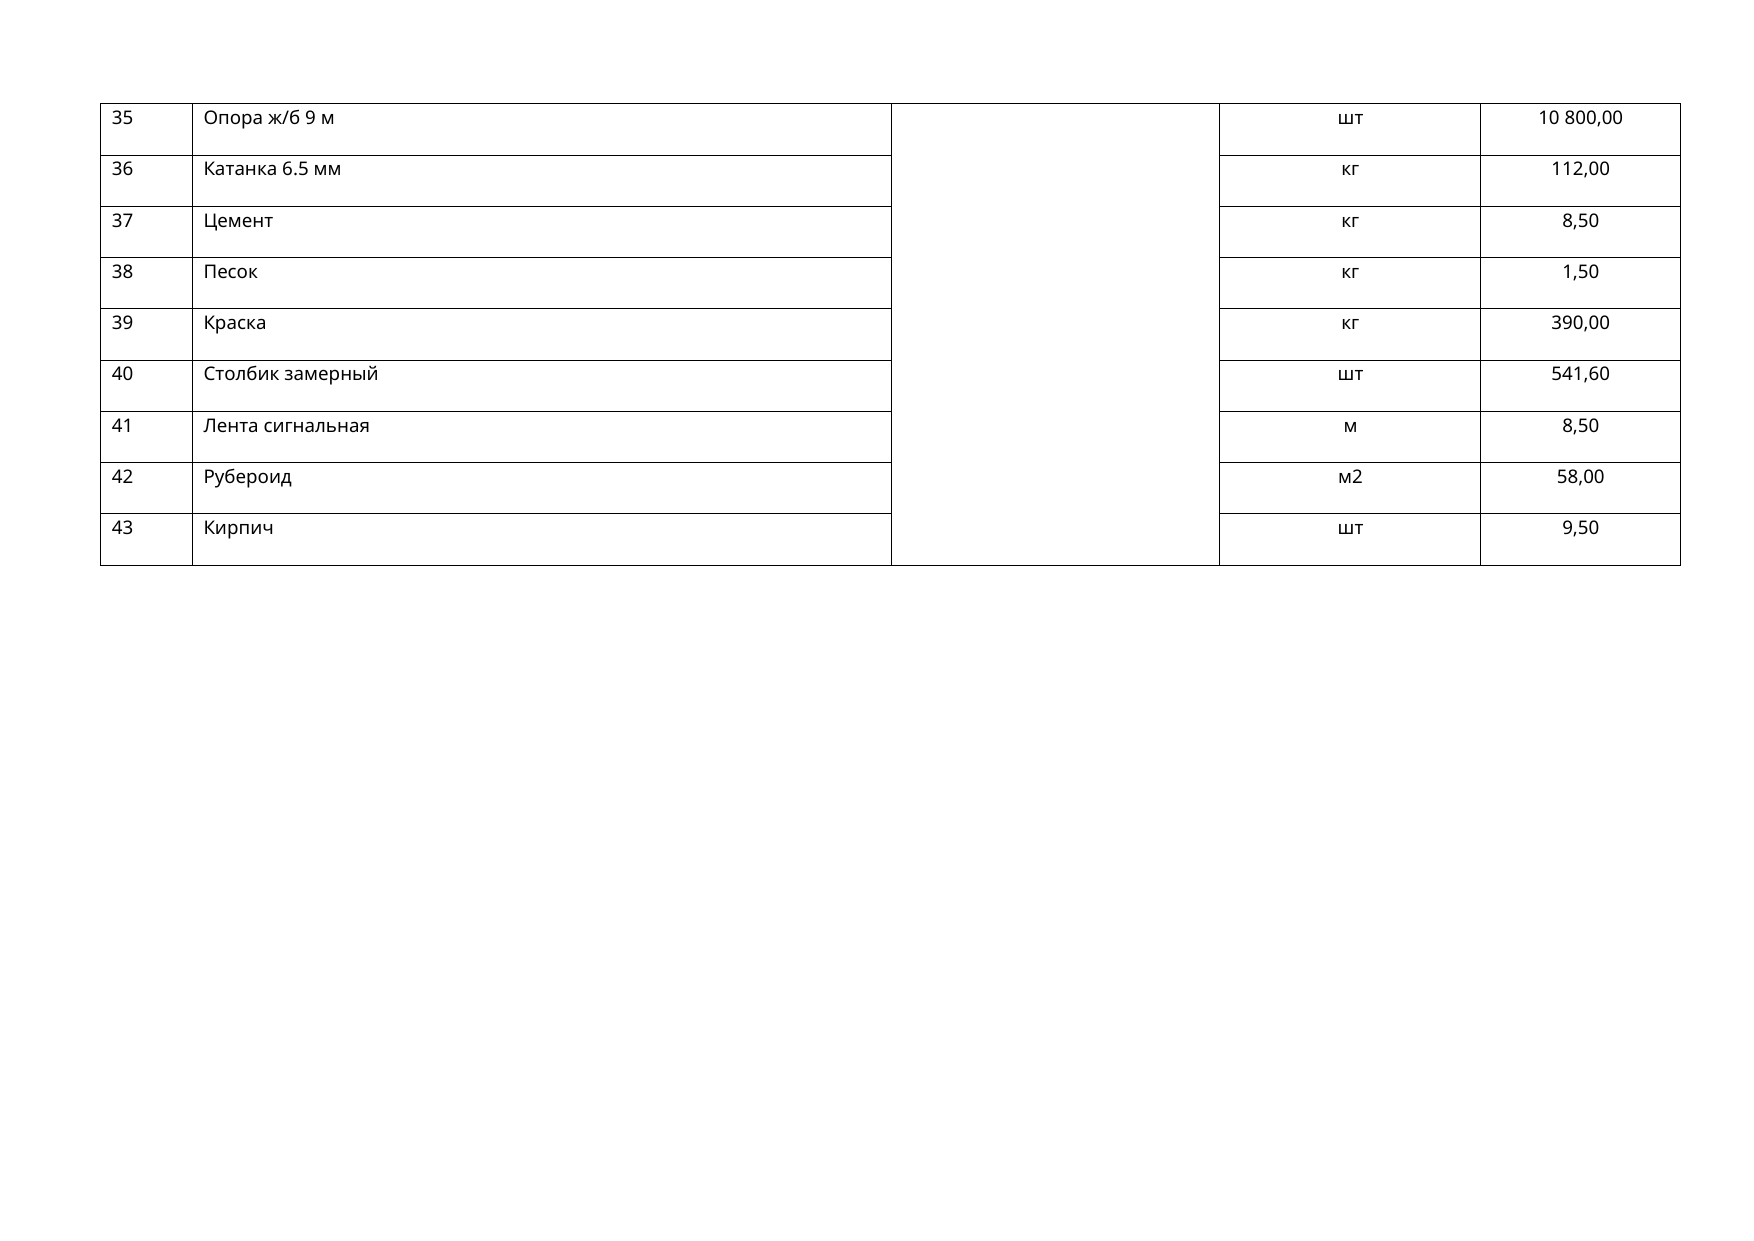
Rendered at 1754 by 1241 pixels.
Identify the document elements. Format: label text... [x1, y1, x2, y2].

table_cell Лента сигнальная [193, 412, 891, 462]
table_cell Краска [193, 309, 891, 359]
table_cell шт [1220, 104, 1480, 154]
table_cell Кирпич [193, 514, 891, 564]
table_cell кг [1220, 207, 1480, 257]
table_cell 36 [101, 156, 192, 206]
table_cell 541,60 [1481, 361, 1680, 411]
table_cell 390,00 [1481, 309, 1680, 359]
table_cell кг [1220, 258, 1480, 308]
table_cell Песок [193, 258, 891, 308]
table_cell шт [1220, 514, 1480, 564]
table_cell 35 [101, 104, 192, 154]
table_cell Цемент [193, 207, 891, 257]
table_cell 41 [101, 412, 192, 462]
table_cell 58,00 [1481, 463, 1680, 513]
table_cell Столбик замерный [193, 361, 891, 411]
table_cell Опора ж/б 9 м [193, 104, 891, 154]
table_cell 10 800,00 [1481, 104, 1680, 154]
table_cell 40 [101, 361, 192, 411]
table_cell 112,00 [1481, 156, 1680, 206]
table_cell 43 [101, 514, 192, 564]
table_cell 42 [101, 463, 192, 513]
table_cell 9,50 [1481, 514, 1680, 564]
table_cell Катанка 6.5 мм [193, 156, 891, 206]
table_cell 1,50 [1481, 258, 1680, 308]
table_cell м [1220, 412, 1480, 462]
table_cell м2 [1220, 463, 1480, 513]
table_cell кг [1220, 156, 1480, 206]
table_cell 8,50 [1481, 207, 1680, 257]
table_cell 8,50 [1481, 412, 1680, 462]
table_cell Рубероид [193, 463, 891, 513]
table_cell 38 [101, 258, 192, 308]
table_cell шт [1220, 361, 1480, 411]
table_cell 39 [101, 309, 192, 359]
table_cell кг [1220, 309, 1480, 359]
table_cell 37 [101, 207, 192, 257]
